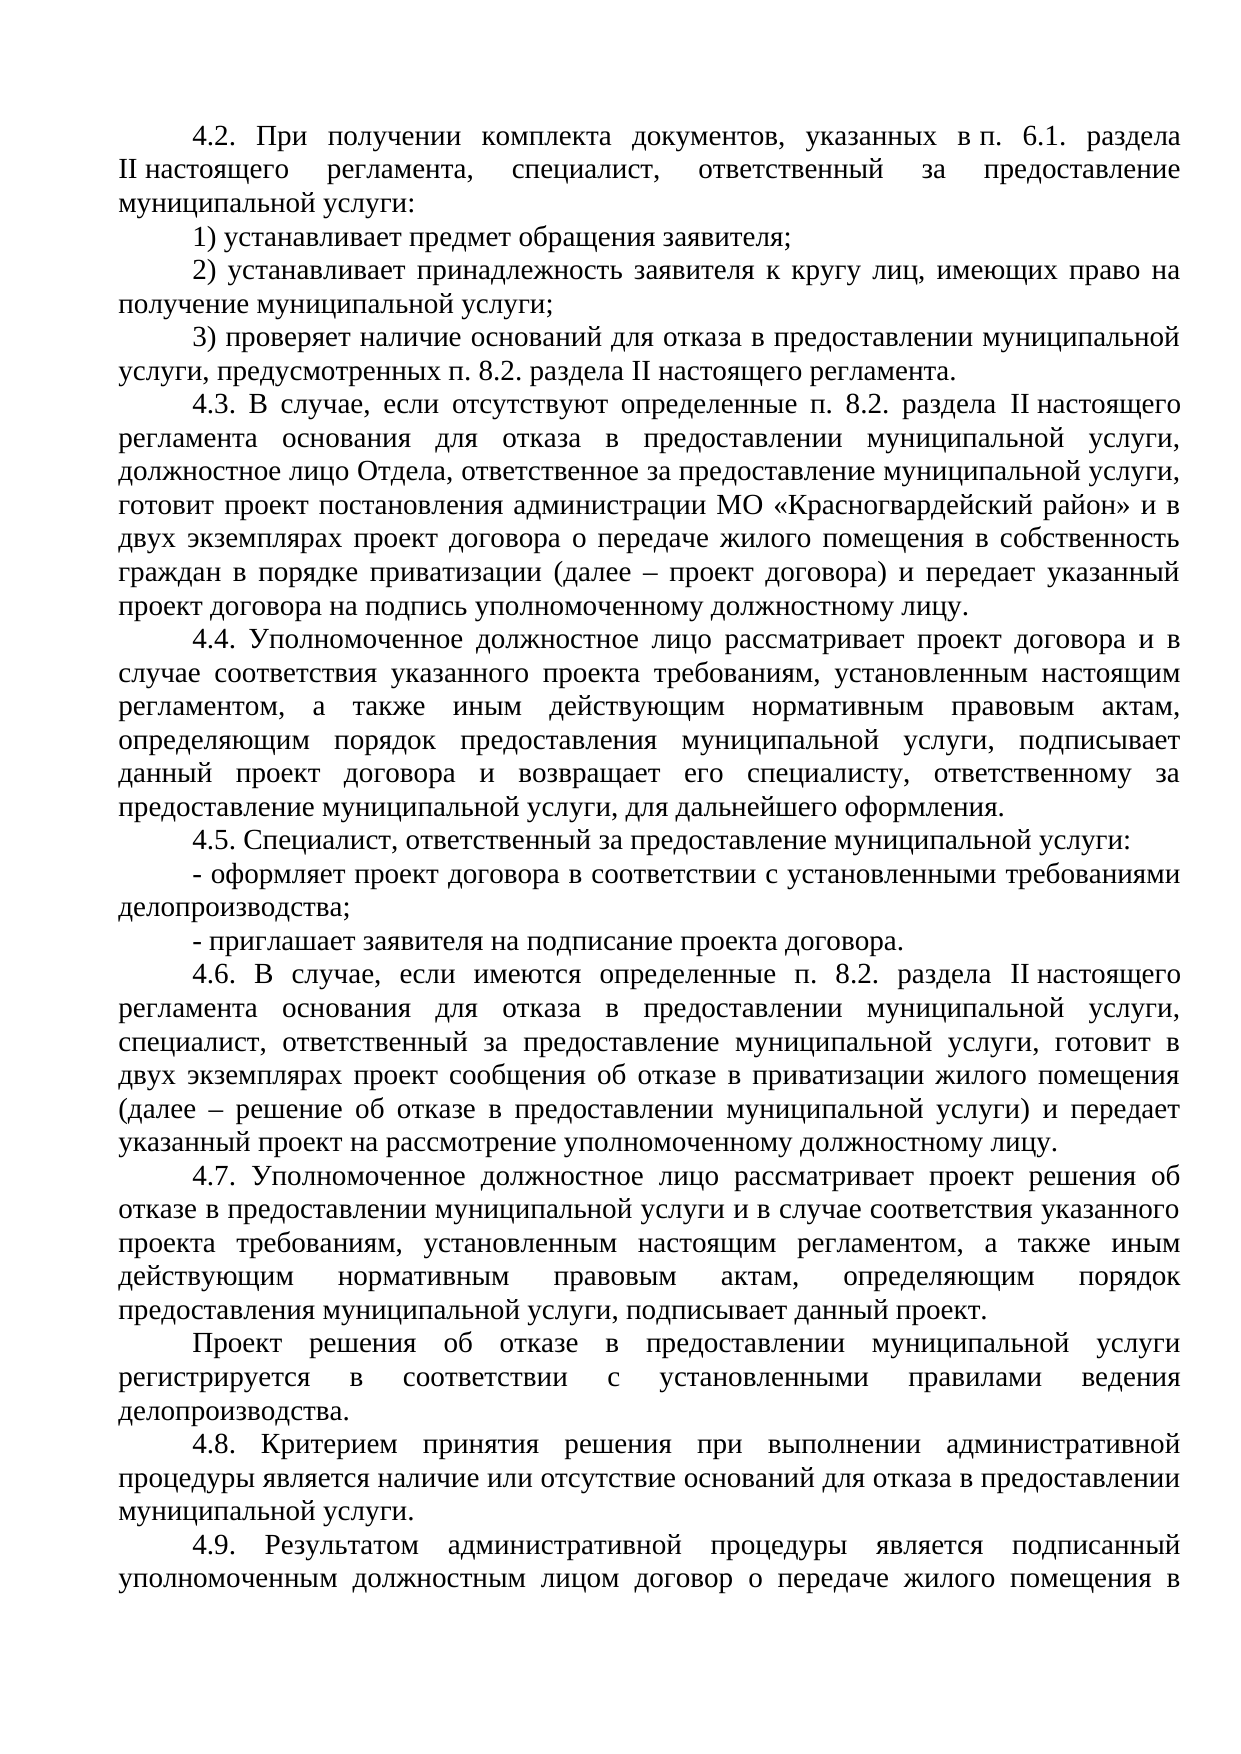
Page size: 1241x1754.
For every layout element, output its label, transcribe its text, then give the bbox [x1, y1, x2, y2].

text 3) проверяет наличие оснований для отказа в предоставлении муниципальной услуги, предусмотренных п. 8.2. раздела II настоящего регламента. [118, 319, 1181, 386]
text 4.8. Критерием принятия решения при выполнении административной процедуры является наличие или отсутствие оснований для отказа в предоставлении муниципальной услуги. [118, 1426, 1181, 1527]
text 1) устанавливает предмет обращения заявителя; [118, 219, 1181, 252]
text - оформляет проект договора в соответствии с установленными требованиями делопроизводства; [118, 856, 1181, 923]
text - приглашает заявителя на подписание проекта договора. [118, 923, 1181, 957]
text 2) устанавливает принадлежность заявителя к кругу лиц, имеющих право на получение муниципальной услуги; [118, 252, 1181, 319]
text 4.7. Уполномоченное должностное лицо рассматривает проект решения об отказе в предоставлении муниципальной услуги и в случае соответствия указанного проекта требованиям, установленным настоящим регламентом, а также иным действующим нормативным правовым актам, определяющим порядок предоставления муниципальной услуги, подписывает данный проект. [118, 1158, 1181, 1326]
text 4.2. При получении комплекта документов, указанных в п. 6.1. раздела II настоящего регламента, специалист, ответственный за предоставление муниципальной услуги: [118, 118, 1181, 219]
text 4.3. В случае, если отсутствуют определенные п. 8.2. раздела II настоящего регламента основания для отказа в предоставлении муниципальной услуги, должностное лицо Отдела, ответственное за предоставление муниципальной услуги, готовит проект постановления администрации МО «Красногвардейский район» и в двух экземплярах проект договора о передаче жилого помещения в собственность граждан в порядке приватизации (далее – проект договора) и передает указанный проект договора на подпись уполномоченному должностному лицу. [118, 386, 1181, 621]
text Проект решения об отказе в предоставлении муниципальной услуги регистрируется в соответствии с установленными правилами ведения делопроизводства. [118, 1326, 1181, 1426]
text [118, 1527, 1181, 1594]
text 4.6. В случае, если имеются определенные п. 8.2. раздела II настоящего регламента основания для отказа в предоставлении муниципальной услуги, специалист, ответственный за предоставление муниципальной услуги, готовит в двух экземплярах проект сообщения об отказе в приватизации жилого помещения (далее – решение об отказе в предоставлении муниципальной услуги) и передает указанный проект на рассмотрение уполномоченному должностному лицу. [118, 957, 1181, 1158]
text 4.4. Уполномоченное должностное лицо рассматривает проект договора и в случае соответствия указанного проекта требованиям, установленным настоящим регламентом, а также иным действующим нормативным правовым актам, определяющим порядок предоставления муниципальной услуги, подписывает данный проект договора и возвращает его специалисту, ответственному за предоставление муниципальной услуги, для дальнейшего оформления. [118, 621, 1181, 822]
text 4.5. Специалист, ответственный за предоставление муниципальной услуги: [118, 822, 1181, 856]
